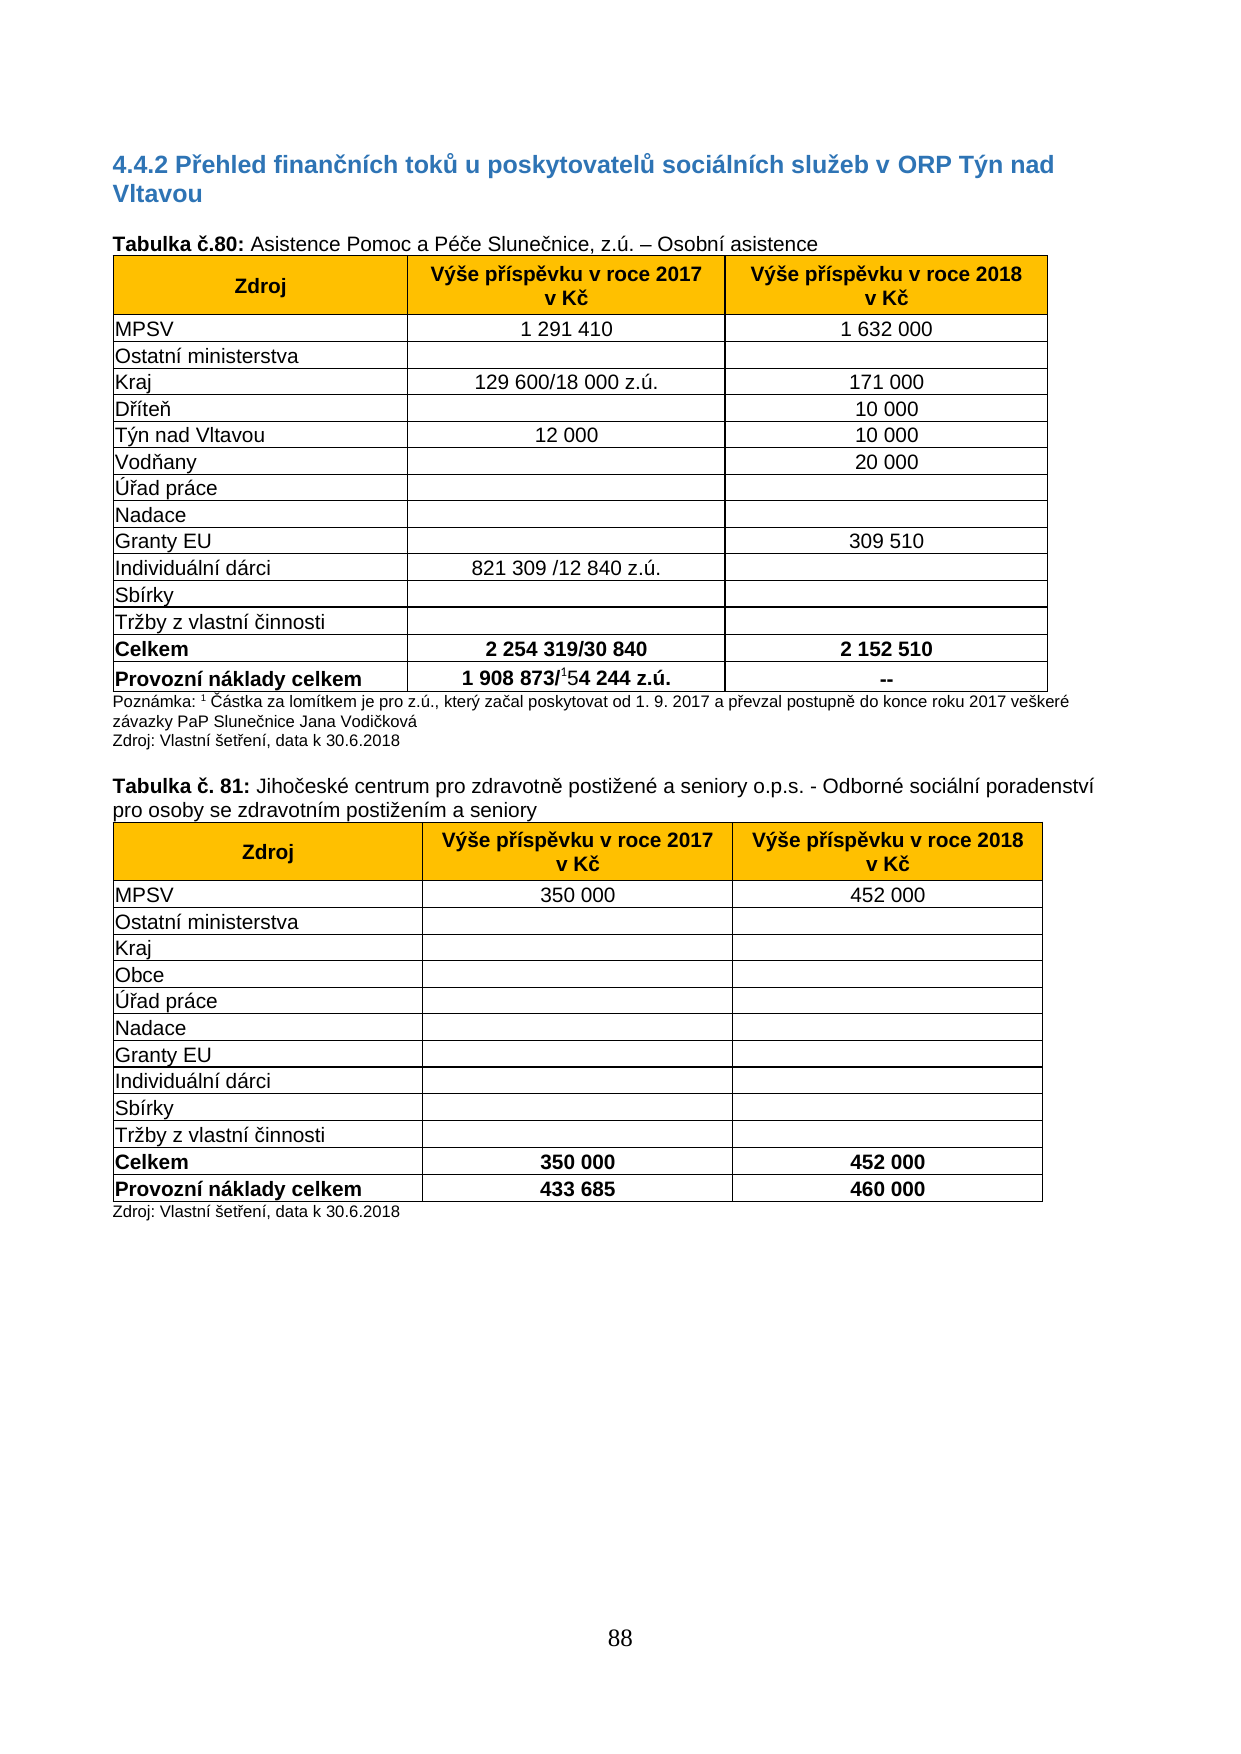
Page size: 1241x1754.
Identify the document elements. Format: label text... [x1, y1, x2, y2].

text Zdroj: Vlastní šetření, data k 30.6.2018 [112, 731, 1128, 750]
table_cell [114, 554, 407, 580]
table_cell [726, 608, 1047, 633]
text Poznámka: 1 Částka za lomítkem je pro z.ú., který začal poskytovat od 1. 9. 2017 a převzal postupně do konce roku 2017 veškeré závazky PaP Slunečnice Jana Vodičková [112, 692, 1128, 731]
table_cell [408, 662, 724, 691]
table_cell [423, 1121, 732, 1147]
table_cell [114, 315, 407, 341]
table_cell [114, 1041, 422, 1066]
text Tabulka č.80: Asistence Pomoc a Péče Slunečnice, z.ú. – Osobní asistence [112, 231, 1128, 255]
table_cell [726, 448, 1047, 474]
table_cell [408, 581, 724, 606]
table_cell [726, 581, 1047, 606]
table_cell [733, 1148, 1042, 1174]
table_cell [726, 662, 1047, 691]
text Tabulka č. 81: Jihočeské centrum pro zdravotně postižené a seniory o.p.s. - Odborné sociální poradenství pro osoby se zdravotním postižením a seniory [112, 774, 1128, 822]
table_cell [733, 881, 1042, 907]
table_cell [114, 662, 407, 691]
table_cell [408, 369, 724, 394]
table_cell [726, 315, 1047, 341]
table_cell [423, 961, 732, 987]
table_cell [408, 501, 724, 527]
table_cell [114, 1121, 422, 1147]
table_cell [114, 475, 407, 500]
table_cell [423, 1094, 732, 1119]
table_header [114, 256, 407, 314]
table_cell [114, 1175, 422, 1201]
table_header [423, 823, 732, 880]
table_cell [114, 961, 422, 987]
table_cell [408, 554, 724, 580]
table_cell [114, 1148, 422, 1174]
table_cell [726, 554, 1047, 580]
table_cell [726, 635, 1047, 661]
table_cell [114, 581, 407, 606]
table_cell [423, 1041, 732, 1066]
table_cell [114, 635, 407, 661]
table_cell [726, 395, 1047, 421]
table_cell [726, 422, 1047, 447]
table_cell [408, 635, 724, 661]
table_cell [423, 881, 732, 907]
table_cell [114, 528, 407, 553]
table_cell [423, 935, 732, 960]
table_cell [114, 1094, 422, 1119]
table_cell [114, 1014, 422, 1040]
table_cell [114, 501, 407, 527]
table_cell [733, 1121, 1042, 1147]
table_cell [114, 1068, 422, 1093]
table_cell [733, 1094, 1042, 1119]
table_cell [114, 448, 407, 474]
text Zdroj: Vlastní šetření, data k 30.6.2018 [112, 1202, 1128, 1221]
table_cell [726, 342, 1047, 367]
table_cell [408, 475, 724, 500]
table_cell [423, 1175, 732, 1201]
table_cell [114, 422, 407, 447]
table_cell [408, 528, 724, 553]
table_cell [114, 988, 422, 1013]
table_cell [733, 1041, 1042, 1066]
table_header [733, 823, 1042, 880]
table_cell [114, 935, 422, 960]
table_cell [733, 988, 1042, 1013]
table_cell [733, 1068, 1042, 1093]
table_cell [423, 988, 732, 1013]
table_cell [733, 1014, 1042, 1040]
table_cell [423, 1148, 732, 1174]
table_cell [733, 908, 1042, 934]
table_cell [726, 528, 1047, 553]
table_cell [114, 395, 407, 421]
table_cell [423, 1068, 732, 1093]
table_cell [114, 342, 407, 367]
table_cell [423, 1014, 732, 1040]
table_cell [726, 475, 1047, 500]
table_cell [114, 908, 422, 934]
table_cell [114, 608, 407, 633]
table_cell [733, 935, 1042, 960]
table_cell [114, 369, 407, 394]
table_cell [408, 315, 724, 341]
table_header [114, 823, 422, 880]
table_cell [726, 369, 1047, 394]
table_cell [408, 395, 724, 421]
subtitle 4.4.2 Přehled finančních toků u poskytovatelů sociálních služeb v ORP Týn nad Vltavou [112, 150, 1128, 207]
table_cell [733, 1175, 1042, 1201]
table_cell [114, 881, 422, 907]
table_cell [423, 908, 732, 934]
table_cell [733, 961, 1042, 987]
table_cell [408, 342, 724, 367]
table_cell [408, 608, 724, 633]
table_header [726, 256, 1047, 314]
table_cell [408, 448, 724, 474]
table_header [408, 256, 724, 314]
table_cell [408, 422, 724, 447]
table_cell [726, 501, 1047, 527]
